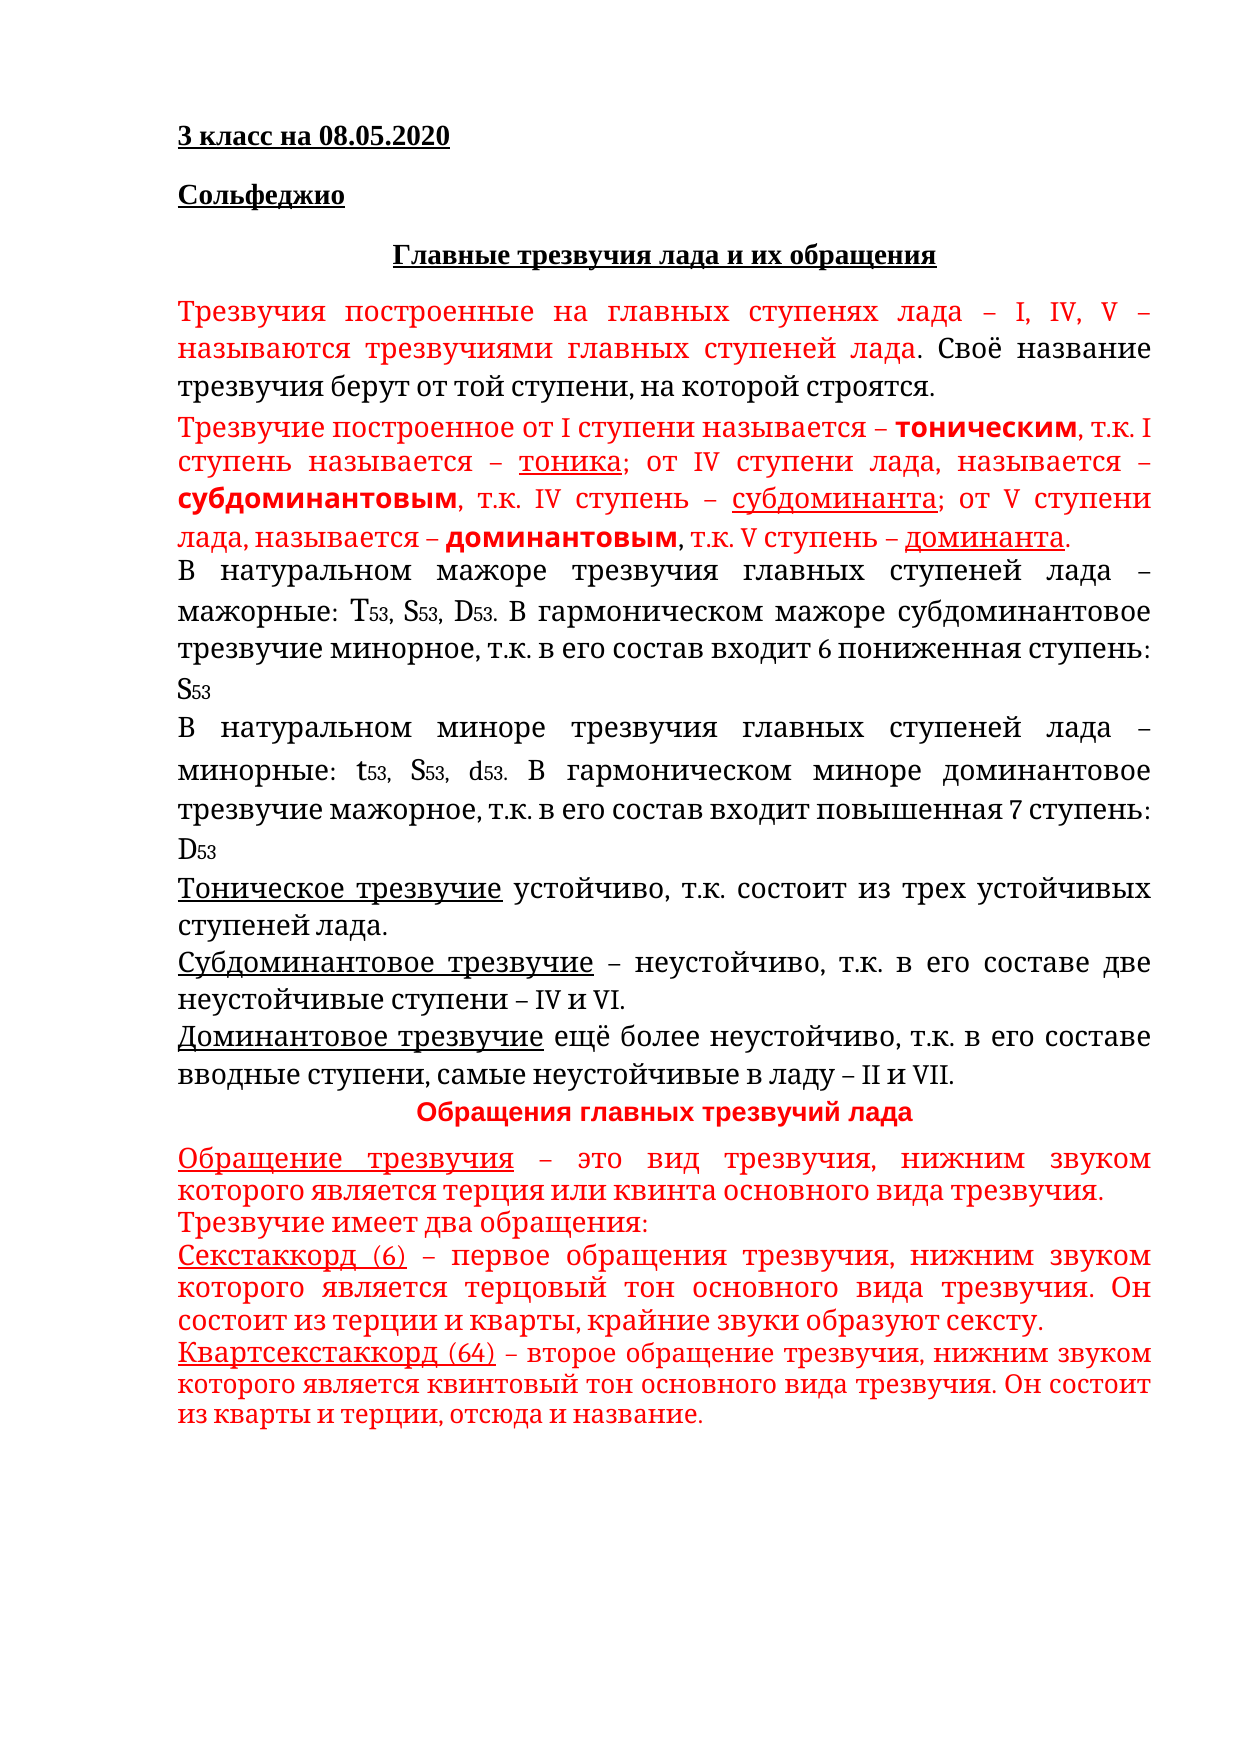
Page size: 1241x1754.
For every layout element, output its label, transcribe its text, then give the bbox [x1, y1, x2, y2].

text Доминантовое трезвучие ещё более неустойчиво, т.к. в его составе вводные ступени, самые неустойчивые в ладу – II и VII. [177, 1022, 1152, 1091]
text 3 класс на 08.05.2020 [177, 118, 1152, 152]
text Субдоминантовое трезвучие – неустойчиво, т.к. в его составе две неустойчивые ступени – IV и VI. [177, 947, 1152, 1017]
text Трезвучие имеет два обращения: [177, 1208, 1152, 1240]
text Трезвучие построенное от I ступени называется – тоническим, т.к. I ступень называется – тоника; от IV ступени лада, называется – субдоминантовым, т.к. IV ступень – субдоминанта; от V ступени лада, называется – доминантовым, т.к. V ступень – доминанта. [177, 408, 1152, 555]
text Главные трезвучия лада и их обращения [177, 237, 1152, 270]
text Трезвучия построенные на главных ступенях лада – I, IV, V – называются трезвучиями главных ступеней лада. Своё название трезвучия берут от той ступени, на которой строятся. [177, 296, 1152, 403]
text В натуральном мажоре трезвучия главных ступеней лада – мажорные: Т53, S53, D53. В гармоническом мажоре субдоминантовое трезвучие минорное, т.к. в его состав входит 6 пониженная ступень: S53 [177, 555, 1152, 707]
text Обращение трезвучия – это вид трезвучия, нижним звуком которого является терция или квинта основного вида трезвучия. [177, 1143, 1152, 1208]
text Сольфеджио [177, 177, 1152, 211]
text Квартсекстаккорд (64) – второе обращение трезвучия, нижним звуком которого является квинтовый тон основного вида трезвучия. Он состоит из кварты и терции, отсюда и название. [177, 1399, 1152, 1429]
text Тоническое трезвучие устойчиво, т.к. состоит из трех устойчивых ступеней лада. [177, 873, 1152, 942]
text В натуральном миноре трезвучия главных ступеней лада – минорные: t53, S53, d53. В гармоническом миноре доминантовое трезвучие мажорное, т.к. в его состав входит повышенная 7 ступень: D53 [177, 713, 1152, 867]
text Секстаккорд (6) – первое обращения трезвучия, нижним звуком которого является терцовый тон основного вида трезвучия. Он состоит из терции и кварты, крайние звуки образуют сексту. [177, 1240, 1152, 1337]
text Квартсекстаккорд (64) – второе обращение трезвучия, нижним звуком которого является квинтовый тон основного вида трезвучия. Он состоит из кварты и терции, отсюда и название. [177, 1337, 1152, 1364]
text Обращения главных трезвучий лада [177, 1096, 1152, 1127]
